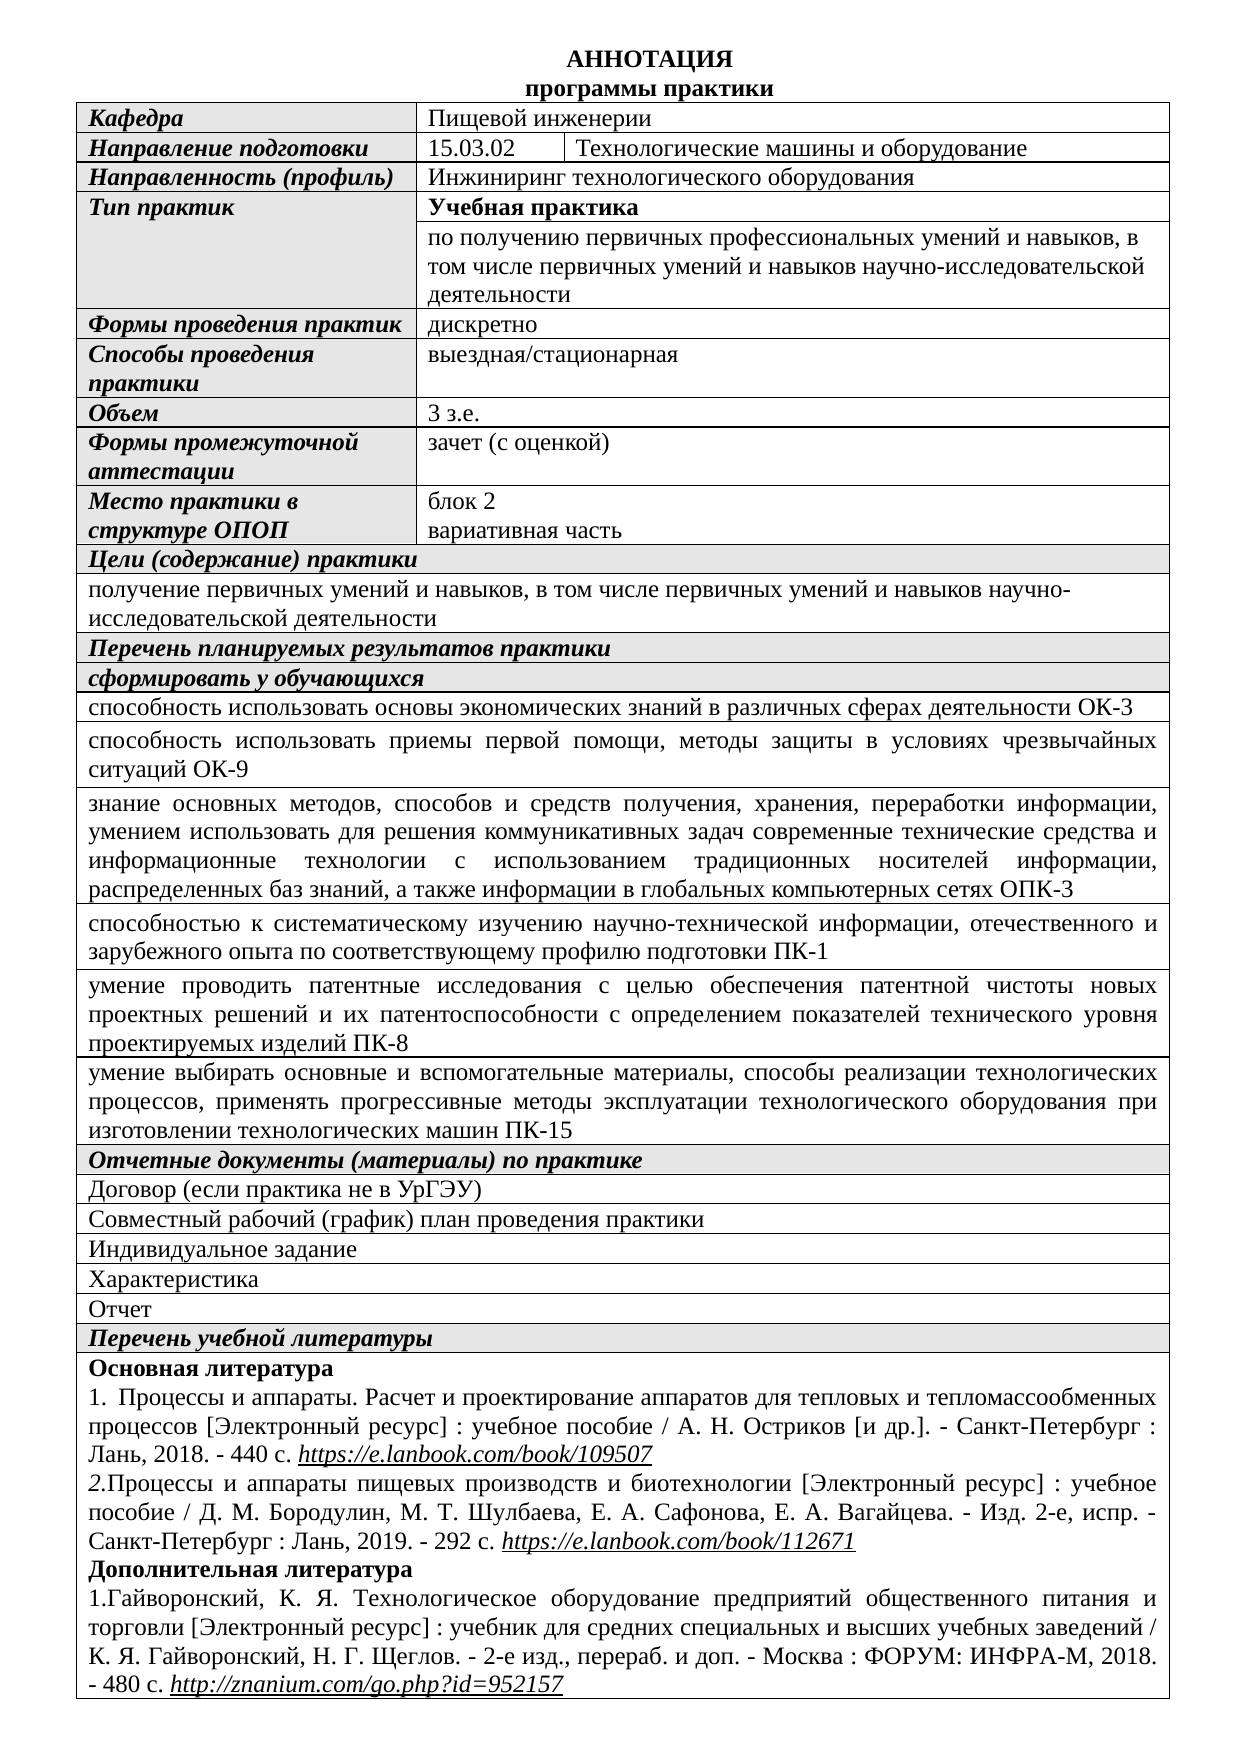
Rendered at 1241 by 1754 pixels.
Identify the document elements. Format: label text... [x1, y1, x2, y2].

table_cell Технологические машины и оборудование [565, 133, 1169, 161]
table_cell Учебная практика [417, 192, 1169, 221]
table_cell умение проводить патентные исследования с целью обеспечения патентной чистоты новых проектных решений и их патентоспособности с определением показателей технического уровня проектируемых изделий ПК-8 [77, 970, 1169, 1056]
text программы практики [118, 73, 1181, 102]
table_header Пищевой инженерии [417, 103, 1169, 132]
table_cell получение первичных умений и навыков, в том числе первичных умений и навыков научно-исследовательской деятельности [77, 574, 1169, 632]
table_cell Характеристика [77, 1264, 1169, 1293]
table_cell блок 2 вариативная часть [417, 486, 1169, 543]
table_cell Формы промежуточной аттестации [77, 428, 416, 485]
table_cell 3 з.е. [417, 398, 1169, 426]
table_cell Инжиниринг технологического оборудования [417, 163, 1169, 191]
table_cell умение выбирать основные и вспомогательные материалы, способы реализации технологических процессов, применять прогрессивные методы эксплуатации технологического оборудования при изготовлении технологических машин ПК-15 [77, 1058, 1169, 1144]
table_cell Место практики в структуре ОПОП [77, 486, 416, 543]
table_cell 15.03.02 [417, 133, 564, 161]
table_cell по получению первичных профессиональных умений и навыков, в том числе первичных умений и навыков научно-исследовательской деятельности [417, 222, 1169, 308]
table_cell дискретно [417, 309, 1169, 338]
table_cell Тип практик [77, 192, 416, 308]
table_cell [77, 1353, 1169, 1698]
table_cell Формы проведения практик [77, 309, 416, 338]
table_header Кафедра [77, 103, 416, 132]
table_cell Договор (если практика не в УрГЭУ) [77, 1175, 1169, 1203]
table_cell способность использовать приемы первой помощи, методы защиты в условиях чрезвычайных ситуаций ОК-9 [77, 722, 1169, 787]
table_cell Объем [77, 398, 416, 426]
table_cell Перечень учебной литературы [77, 1324, 1169, 1352]
table_cell Перечень планируемых результатов практики [77, 633, 1169, 662]
table_cell способностью к систематическому изучению научно-технической информации, отечественного и зарубежного опыта по соответствующему профилю подготовки ПК-1 [77, 904, 1169, 969]
table_cell Направленность (профиль) [77, 163, 416, 191]
table_cell Способы проведения практики [77, 339, 416, 397]
table_cell зачет (с оценкой) [417, 428, 1169, 485]
table_cell Направление подготовки [77, 133, 416, 161]
table_cell знание основных методов, способов и средств получения, хранения, переработки информации, умением использовать для решения коммуникативных задач современные технические средства и информационные технологии с использованием традиционных носителей информации, распределенных баз знаний, а также информации в глобальных компьютерных сетях ОПК-3 [77, 788, 1169, 903]
text АННОТАЦИЯ [118, 44, 1181, 73]
table_cell выездная/стационарная [417, 339, 1169, 397]
table_cell Цели (содержание) практики [77, 545, 1169, 573]
table_cell сформировать у обучающихся [77, 663, 1169, 691]
table_cell Индивидуальное задание [77, 1234, 1169, 1263]
table_cell способность использовать основы экономических знаний в различных сферах деятельности ОК-3 [77, 693, 1169, 721]
table_cell Совместный рабочий (график) план проведения практики [77, 1204, 1169, 1233]
table_cell Отчет [77, 1294, 1169, 1322]
table_cell Отчетные документы (материалы) по практике [77, 1145, 1169, 1173]
